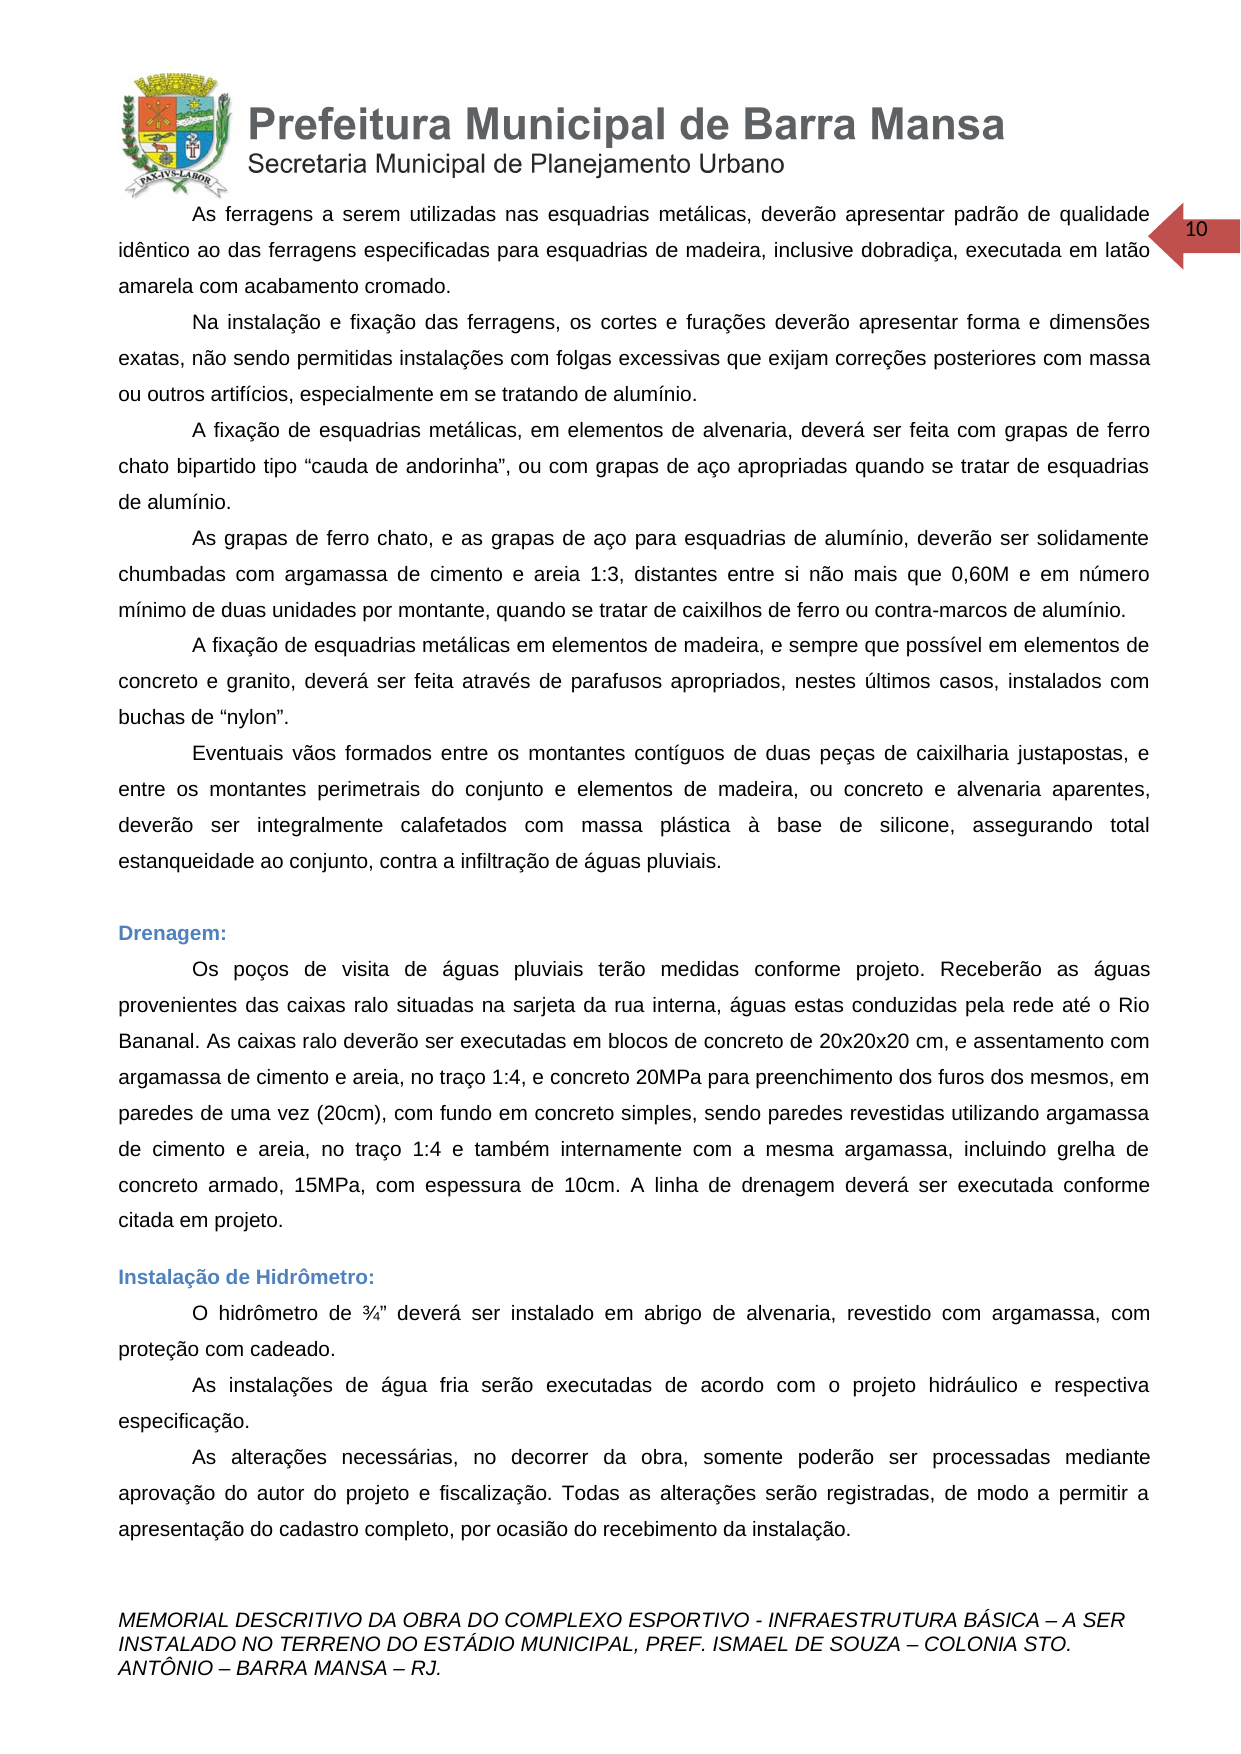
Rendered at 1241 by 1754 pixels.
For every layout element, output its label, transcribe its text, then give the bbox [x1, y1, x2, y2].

text As ferragens a serem utilizadas nas esquadrias metálicas, deverão apresentar padrão de qualidade idêntico ao das ferragens especificadas para esquadrias de madeira, inclusive dobradiça, executada em latão amarela com acabamento cromado. [118, 202, 1152, 298]
text O hidrômetro de ¾” deverá ser instalado em abrigo de alvenaria, revestido com argamassa, com proteção com cadeado. [118, 1301, 1152, 1361]
text As instalações de água fria serão executadas de acordo com o projeto hidráulico e respectiva especificação. [118, 1373, 1152, 1433]
subtitle Instalação de Hidrômetro: [118, 1265, 1152, 1289]
text A fixação de esquadrias metálicas, em elementos de alvenaria, deverá ser feita com grapas de ferro chato bipartido tipo “cauda de andorinha”, ou com grapas de aço apropriadas quando se tratar de esquadrias de alumínio. [118, 418, 1152, 513]
picture [118, 73, 1004, 202]
text As grapas de ferro chato, e as grapas de aço para esquadrias de alumínio, deverão ser solidamente chumbadas com argamassa de cimento e areia 1:3, distantes entre si não mais que 0,60M e em número mínimo de duas unidades por montante, quando se tratar de caixilhos de ferro ou contra-marcos de alumínio. [118, 526, 1152, 621]
text Os poços de visita de águas pluviais terão medidas conforme projeto. Receberão as águas provenientes das caixas ralo situadas na sarjeta da rua interna, águas estas conduzidas pela rede até o Rio Bananal. As caixas ralo deverão ser executadas em blocos de concreto de 20x20x20 cm, e assentamento com argamassa de cimento e areia, no traço 1:4, e concreto 20MPa para preenchimento dos furos dos mesmos, em paredes de uma vez (20cm), com fundo em concreto simples, sendo paredes revestidas utilizando argamassa de cimento e areia, no traço 1:4 e também internamente com a mesma argamassa, incluindo grelha de concreto armado, 15MPa, com espessura de 10cm. A linha de drenagem deverá ser executada conforme citada em projeto. [118, 957, 1152, 1232]
text Na instalação e fixação das ferragens, os cortes e furações deverão apresentar forma e dimensões exatas, não sendo permitidas instalações com folgas excessivas que exijam correções posteriores com massa ou outros artifícios, especialmente em se tratando de alumínio. [118, 310, 1152, 406]
text A fixação de esquadrias metálicas em elementos de madeira, e sempre que possível em elementos de concreto e granito, deverá ser feita através de parafusos apropriados, nestes últimos casos, instalados com buchas de “nylon”. [118, 633, 1152, 729]
text As alterações necessárias, no decorrer da obra, somente poderão ser processadas mediante aprovação do autor do projeto e fiscalização. Todas as alterações serão registradas, de modo a permitir a apresentação do cadastro completo, por ocasião do recebimento da instalação. [118, 1445, 1152, 1541]
subtitle Drenagem: [118, 921, 1152, 945]
text Eventuais vãos formados entre os montantes contíguos de duas peças de caixilharia justapostas, e entre os montantes perimetrais do conjunto e elementos de madeira, ou concreto e alvenaria aparentes, deverão ser integralmente calafetados com massa plástica à base de silicone, assegurando total estanqueidade ao conjunto, contra a infiltração de águas pluviais. [118, 741, 1152, 873]
